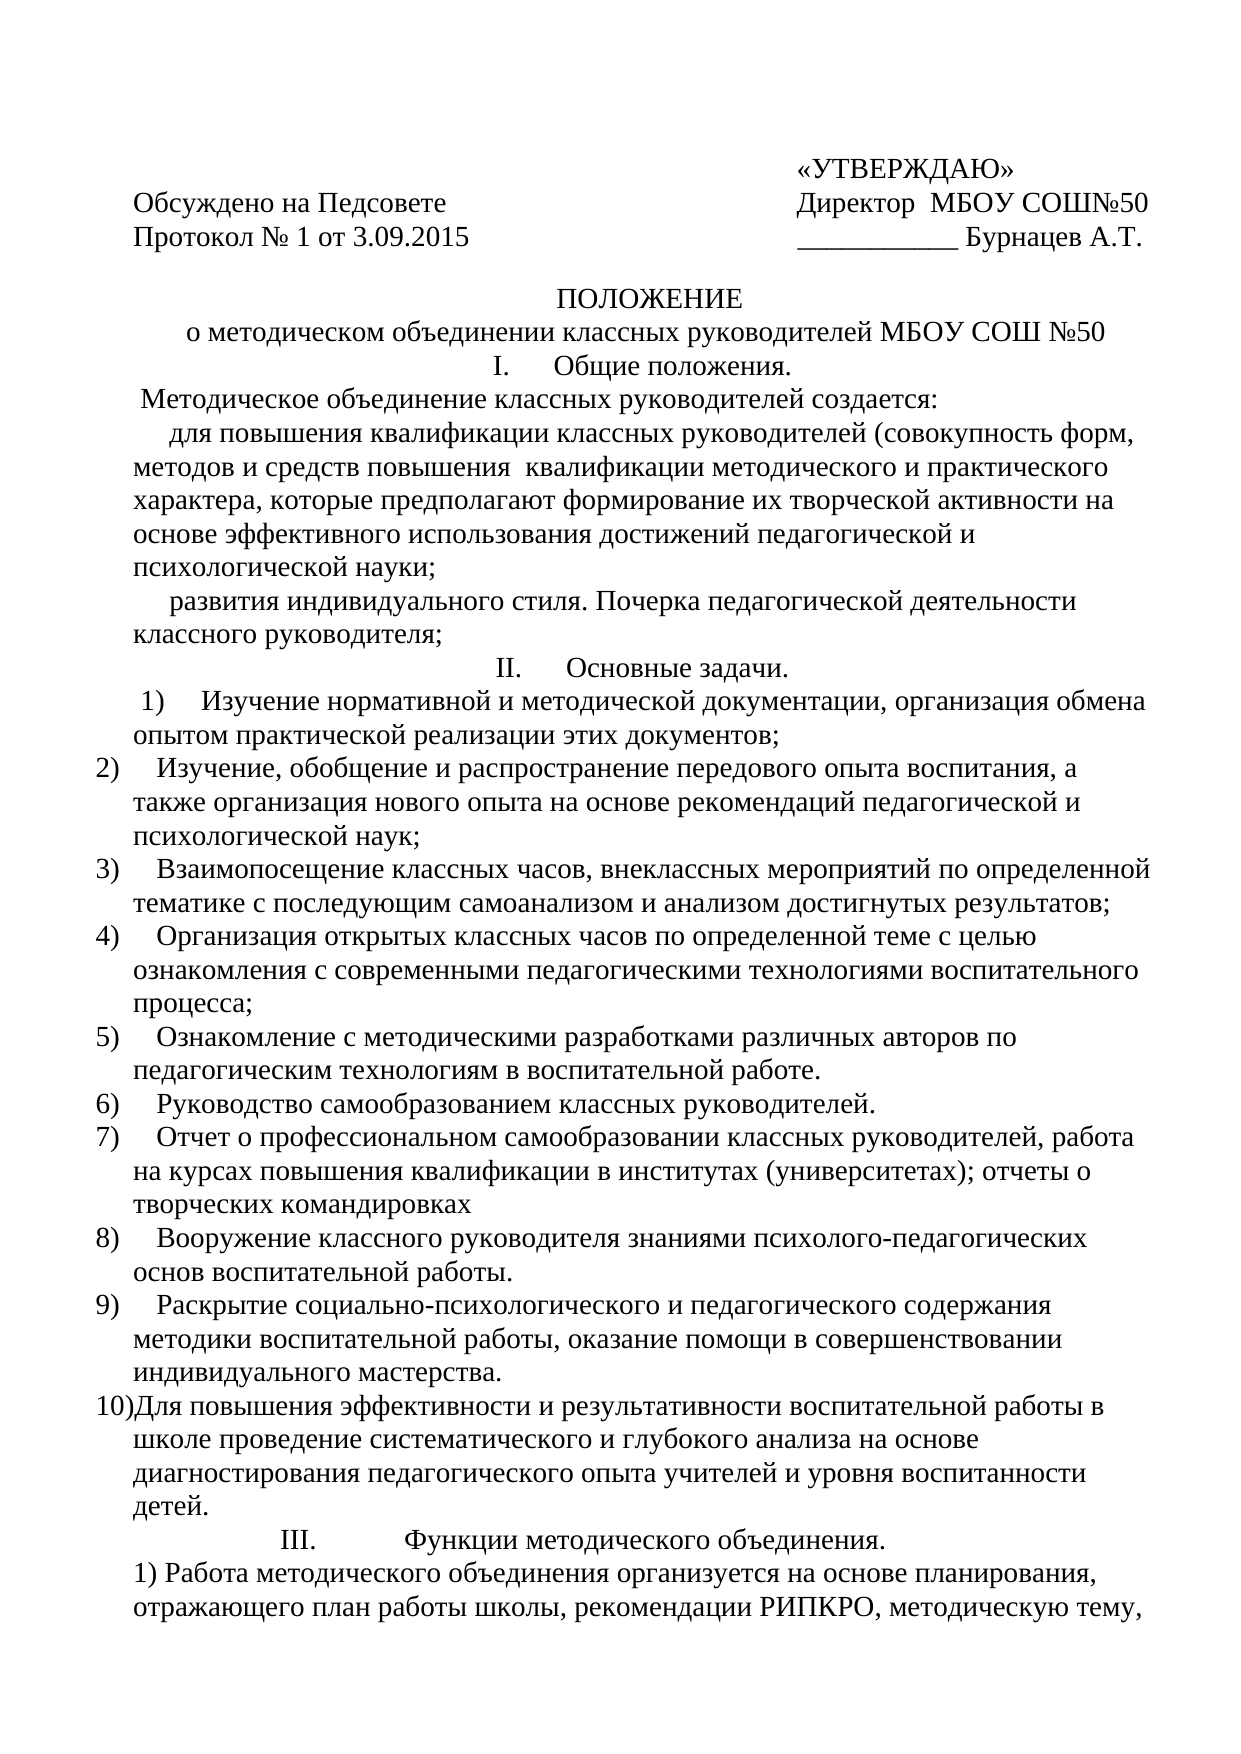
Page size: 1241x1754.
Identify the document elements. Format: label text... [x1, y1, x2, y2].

text  развития индивидуального стиля. Почерка педагогической деятельности классного руководителя; [95, 583, 1152, 650]
text Протокол № 1 от 3.09.2015 ___________ Бурнацев А.Т. [133, 219, 1152, 252]
text 2) Изучение, обобщение и распространение передового опыта воспитания, а также организация нового опыта на основе рекомендаций педагогической и психологической наук; [95, 751, 1152, 851]
text 1) Изучение нормативной и методической документации, организация обмена опытом практической реализации этих документов; [133, 683, 1152, 751]
text 4) Организация открытых классных часов по определенной теме с целью ознакомления с современными педагогическими технологиями воспитательного процесса; [95, 918, 1152, 1019]
text 5) Ознакомление с методическими разработками различных авторов по педагогическим технологиям в воспитательной работе. [95, 1019, 1152, 1086]
text «УТВЕРЖДАЮ» [133, 152, 1152, 185]
text III. Функции методического объединения. [22, 1522, 1152, 1556]
text 8) Вооружение классного руководителя знаниями психолого-педагогических основ воспитательной работы. [95, 1220, 1152, 1287]
text 9) Раскрытие социально-психологического и педагогического содержания методики воспитательной работы, оказание помощи в совершенствовании индивидуального мастерства. [95, 1287, 1152, 1388]
text II. Основные задачи. [133, 650, 1152, 683]
text 10)Для повышения эффективности и результативности воспитательной работы в школе проведение систематического и глубокого анализа на основе диагностирования педагогического опыта учителей и уровня воспитанности детей. [95, 1388, 1152, 1522]
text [133, 1556, 1152, 1623]
text  для повышения квалификации классных руководителей (совокупность форм, методов и средств повышения квалификации методического и практического характера, которые предполагают формирование их творческой активности на основе эффективного использования достижений педагогической и психологической науки; [95, 415, 1152, 583]
text 6) Руководство самообразованием классных руководителей. [95, 1086, 1152, 1119]
text Методическое объединение классных руководителей создается: [133, 382, 1152, 415]
text 7) Отчет о профессиональном самообразовании классных руководителей, работа на курсах повышения квалификации в институтах (университетах); отчеты о творческих командировках [95, 1119, 1152, 1220]
text ПОЛОЖЕНИЕ [133, 281, 1152, 314]
text о методическом объединении классных руководителей МБОУ СОШ №50 [133, 314, 1152, 348]
text Обсуждено на Педсовете Директор МБОУ СОШ№50 [133, 185, 1152, 219]
text I. Общие положения. [133, 348, 1152, 382]
text 3) Взаимопосещение классных часов, внеклассных мероприятий по определенной тематике с последующим самоанализом и анализом достигнутых результатов; [95, 851, 1152, 918]
